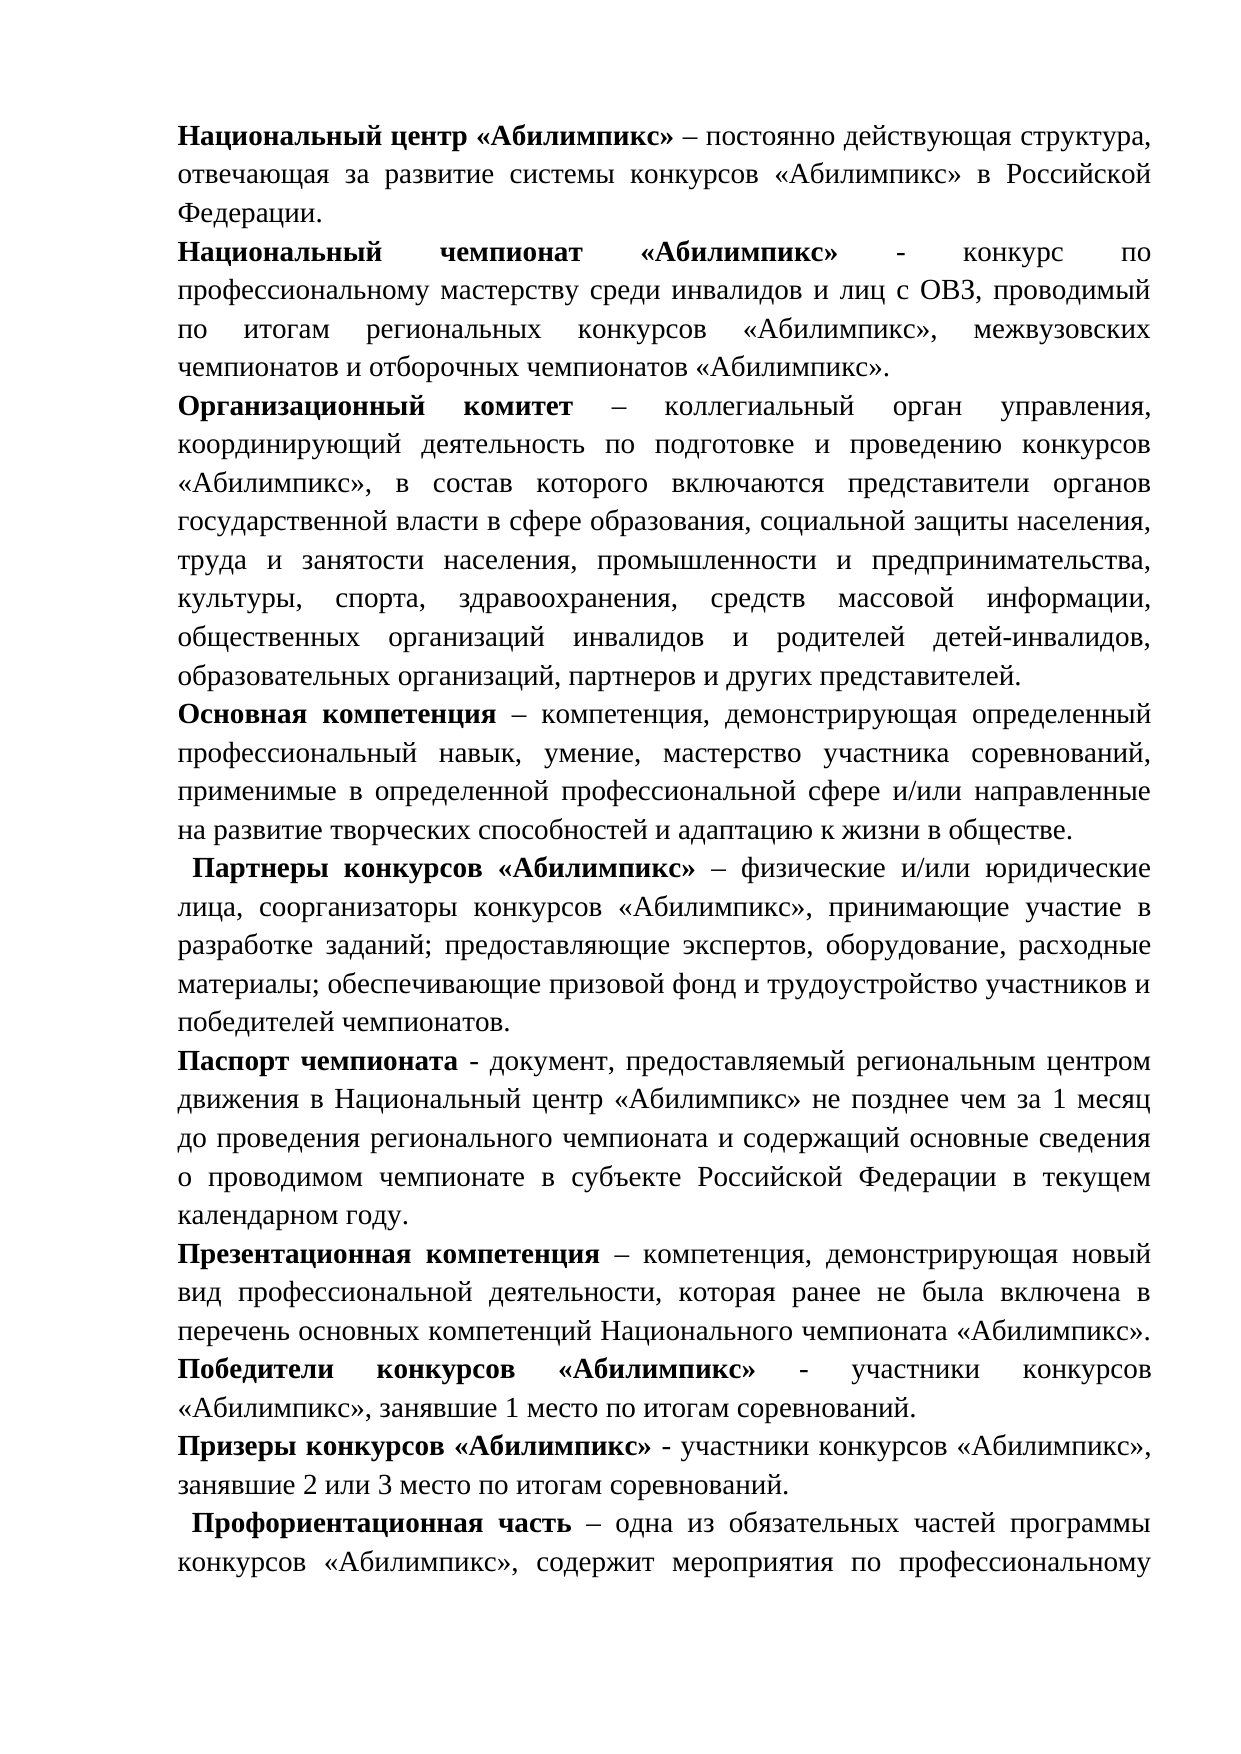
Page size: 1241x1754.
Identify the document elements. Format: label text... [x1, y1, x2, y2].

text Национальный центр «Абилимпикс» – постоянно действующая структура, отвечающая за развитие системы конкурсов «Абилимпикс» в Российской Федерации. [177, 118, 1152, 229]
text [177, 1506, 1152, 1578]
text Партнеры конкурсов «Абилимпикс» – физические и/или юридические лица, соорганизаторы конкурсов «Абилимпикс», принимающие участие в разработке заданий; предоставляющие экспертов, оборудование, расходные материалы; обеспечивающие призовой фонд и трудоустройство участников и победителей чемпионатов. [177, 850, 1152, 1038]
text Паспорт чемпионата - документ, предоставляемый региональным центром движения в Национальный центр «Абилимпикс» не позднее чем за 1 месяц до проведения регионального чемпионата и содержащий основные сведения о проводимом чемпионате в субъекте Российской Федерации в текущем календарном году. [177, 1043, 1152, 1231]
text Призеры конкурсов «Абилимпикс» - участники конкурсов «Абилимпикс», занявшие 2 или 3 место по итогам соревнований. [177, 1428, 1152, 1501]
text Презентационная компетенция – компетенция, демонстрирующая новый вид профессиональной деятельности, которая ранее не была включена в перечень основных компетенций Национального чемпионата «Абилимпикс». Победители конкурсов «Абилимпикс» - участники конкурсов «Абилимпикс», занявшие 1 место по итогам соревнований. [177, 1236, 1152, 1423]
text Национальный чемпионат «Абилимпикс» - конкурс по профессиональному мастерству среди инвалидов и лиц с ОВЗ, проводимый по итогам региональных конкурсов «Абилимпикс», межвузовских чемпионатов и отборочных чемпионатов «Абилимпикс». [177, 234, 1152, 383]
text Организационный комитет – коллегиальный орган управления, координирующий деятельность по подготовке и проведению конкурсов «Абилимпикс», в состав которого включаются представители органов государственной власти в сфере образования, социальной защиты населения, труда и занятости населения, промышленности и предпринимательства, культуры, спорта, здравоохранения, средств массовой информации, общественных организаций инвалидов и родителей детей-инвалидов, образовательных организаций, партнеров и других представителей. [177, 388, 1152, 691]
text Основная компетенция – компетенция, демонстрирующая определенный профессиональный навык, умение, мастерство участника соревнований, применимые в определенной профессиональной сфере и/или направленные на развитие творческих способностей и адаптацию к жизни в обществе. [177, 696, 1152, 845]
